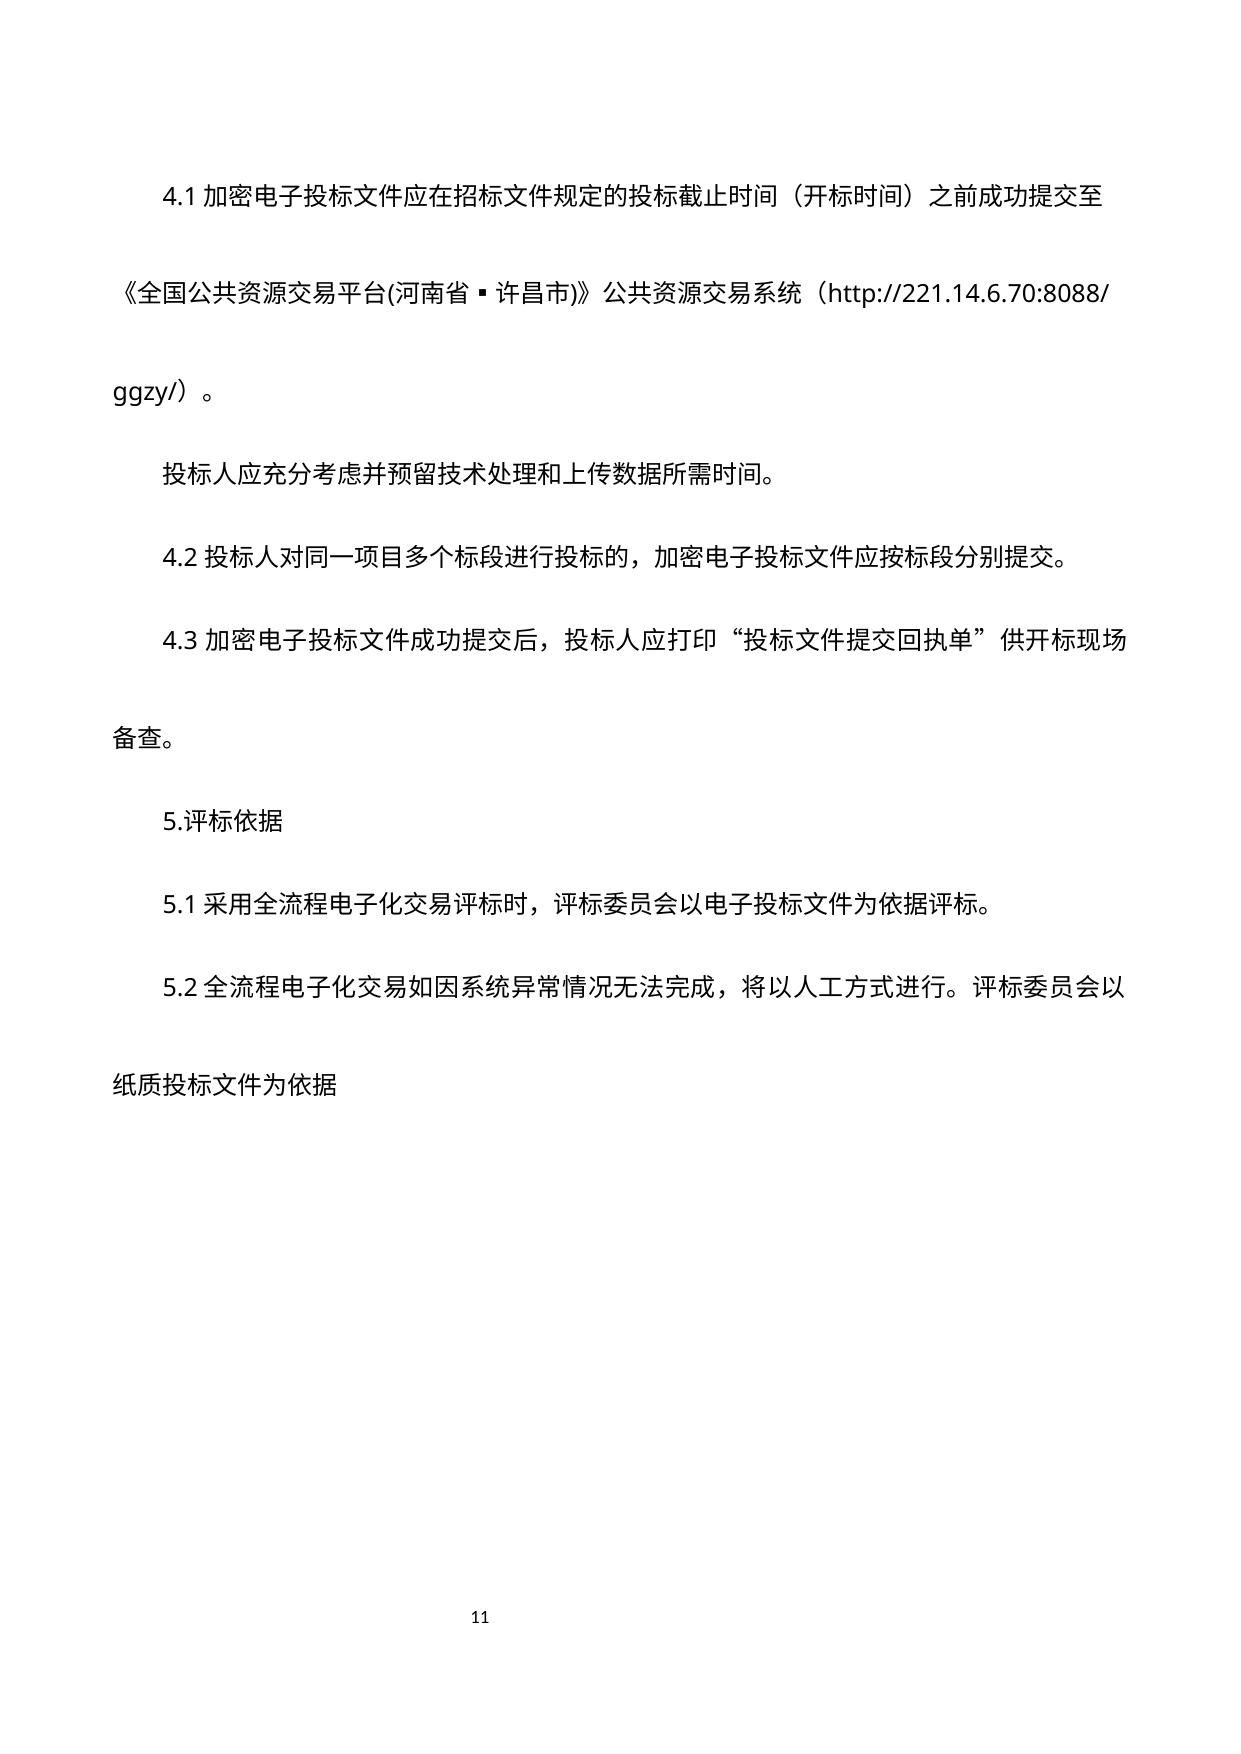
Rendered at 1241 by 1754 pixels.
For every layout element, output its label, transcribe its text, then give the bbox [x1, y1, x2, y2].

text 5.2全流程电子化交易如因系统异常情况无法完成，将以人工方式进行。评标委员会以纸质投标文件为依据 [112, 953, 1128, 1116]
text 投标人应充分考虑并预留技术处理和上传数据所需时间。 [112, 440, 1128, 505]
text 4.3 加密电子投标文件成功提交后，投标人应打印“投标文件提交回执单”供开标现场备查。 [112, 606, 1128, 769]
text 4.2 投标人对同一项目多个标段进行投标的，加密电子投标文件应按标段分别提交。 [112, 523, 1128, 588]
text 5.评标依据 [112, 787, 1128, 852]
text 4.1加密电子投标文件应在招标文件规定的投标截止时间（开标时间）之前成功提交至《全国公共资源交易平台(河南省▪许昌市)》公共资源交易系统（http://221.14.6.70:8088/ggzy/）。 [112, 162, 1128, 422]
text 5.1采用全流程电子化交易评标时，评标委员会以电子投标文件为依据评标。 [112, 870, 1128, 935]
